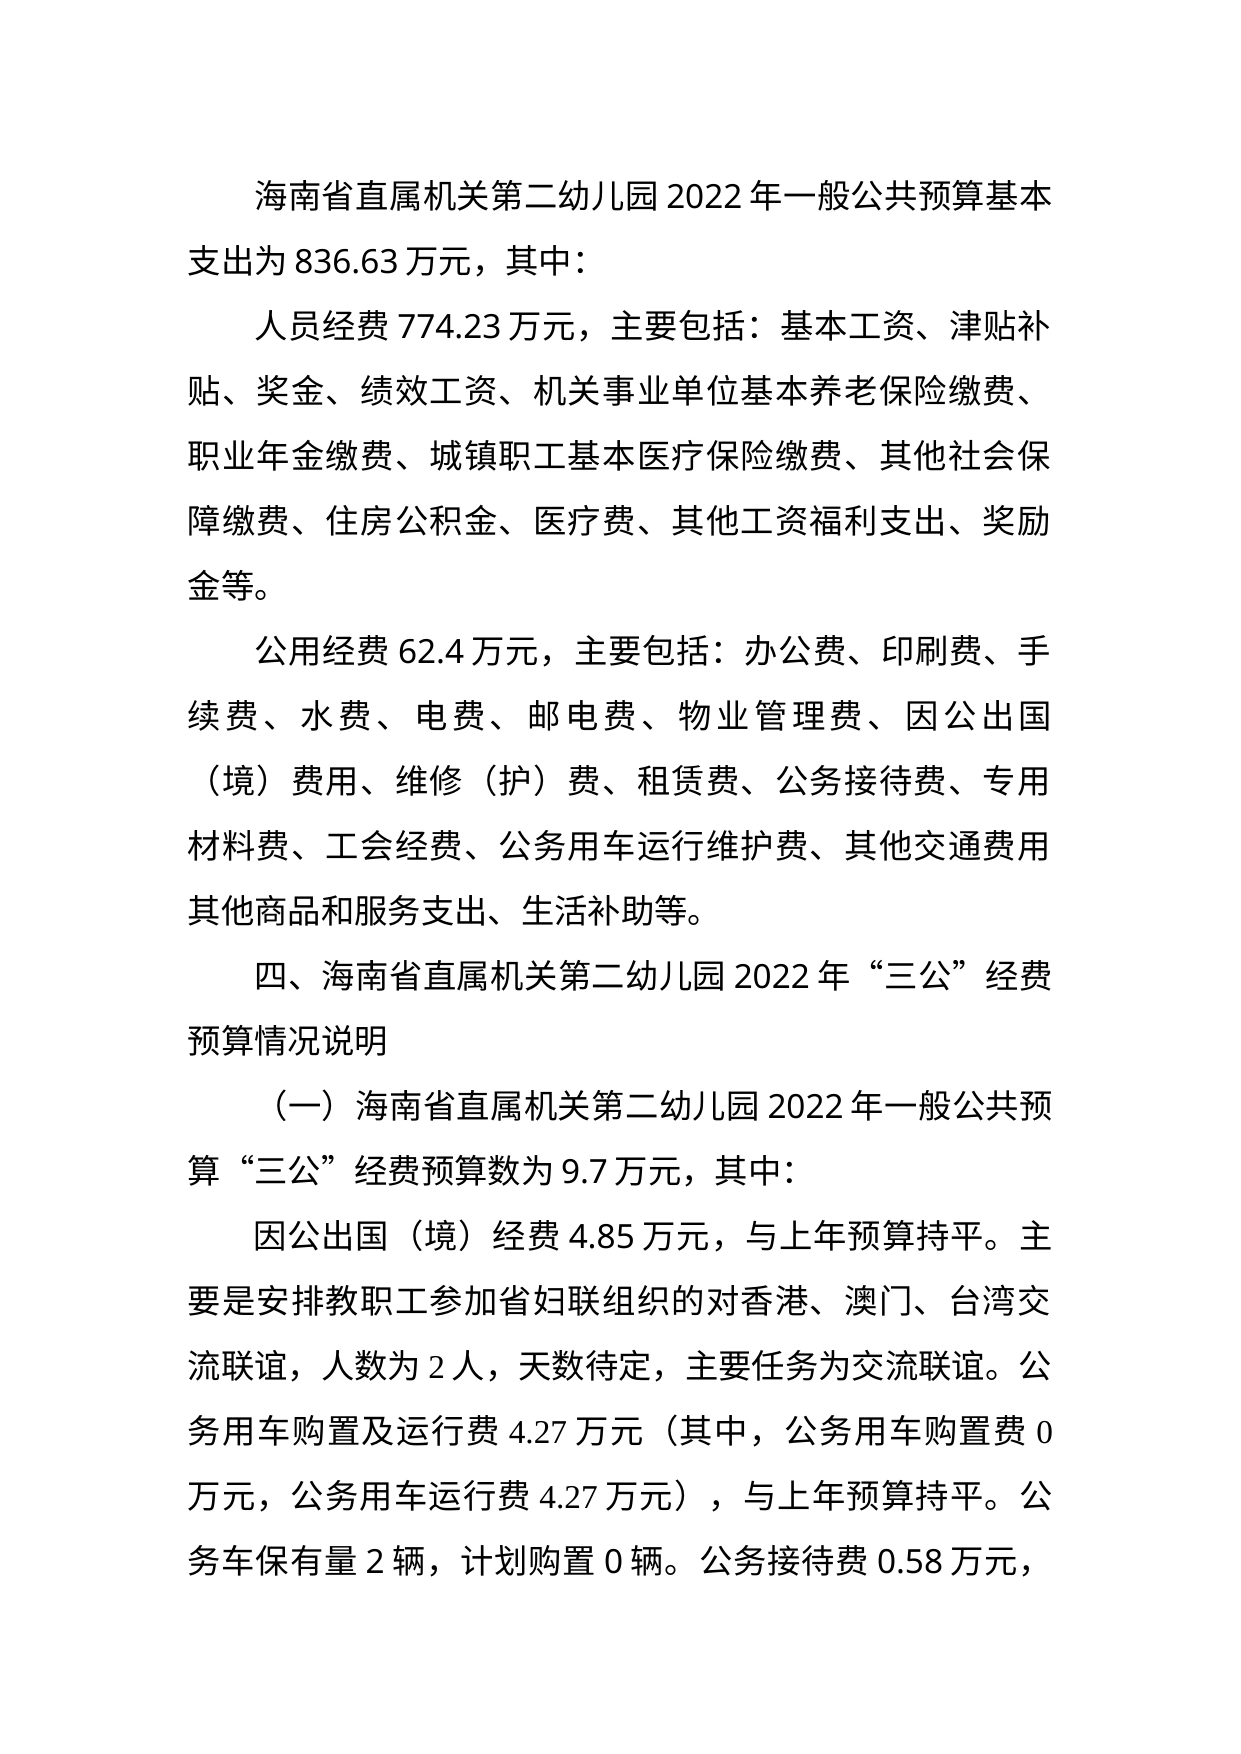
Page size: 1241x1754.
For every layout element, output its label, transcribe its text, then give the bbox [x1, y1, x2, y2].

text 公用经费62.4万元，主要包括：办公费、印刷费、手续费、水费、电费、邮电费、物业管理费、因公出国（境）费用、维修（护）费、租赁费、公务接待费、专用材料费、工会经费、公务用车运行维护费、其他交通费用、其他商品和服务支出、生活补助等。 [187, 617, 1053, 942]
text 海南省直属机关第二幼儿园2022年一般公共预算基本支出为836.63万元，其中： [187, 162, 1053, 292]
text 四、海南省直属机关第二幼儿园2022年“三公”经费预算情况说明 [187, 942, 1053, 1072]
text （一）海南省直属机关第二幼儿园2022年一般公共预算“三公”经费预算数为9.7万元，其中： [187, 1072, 1053, 1202]
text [187, 1202, 1053, 1592]
text 人员经费774.23万元，主要包括：基本工资、津贴补贴、奖金、绩效工资、机关事业单位基本养老保险缴费、职业年金缴费、城镇职工基本医疗保险缴费、其他社会保障缴费、住房公积金、医疗费、其他工资福利支出、奖励金等。 [187, 292, 1053, 617]
